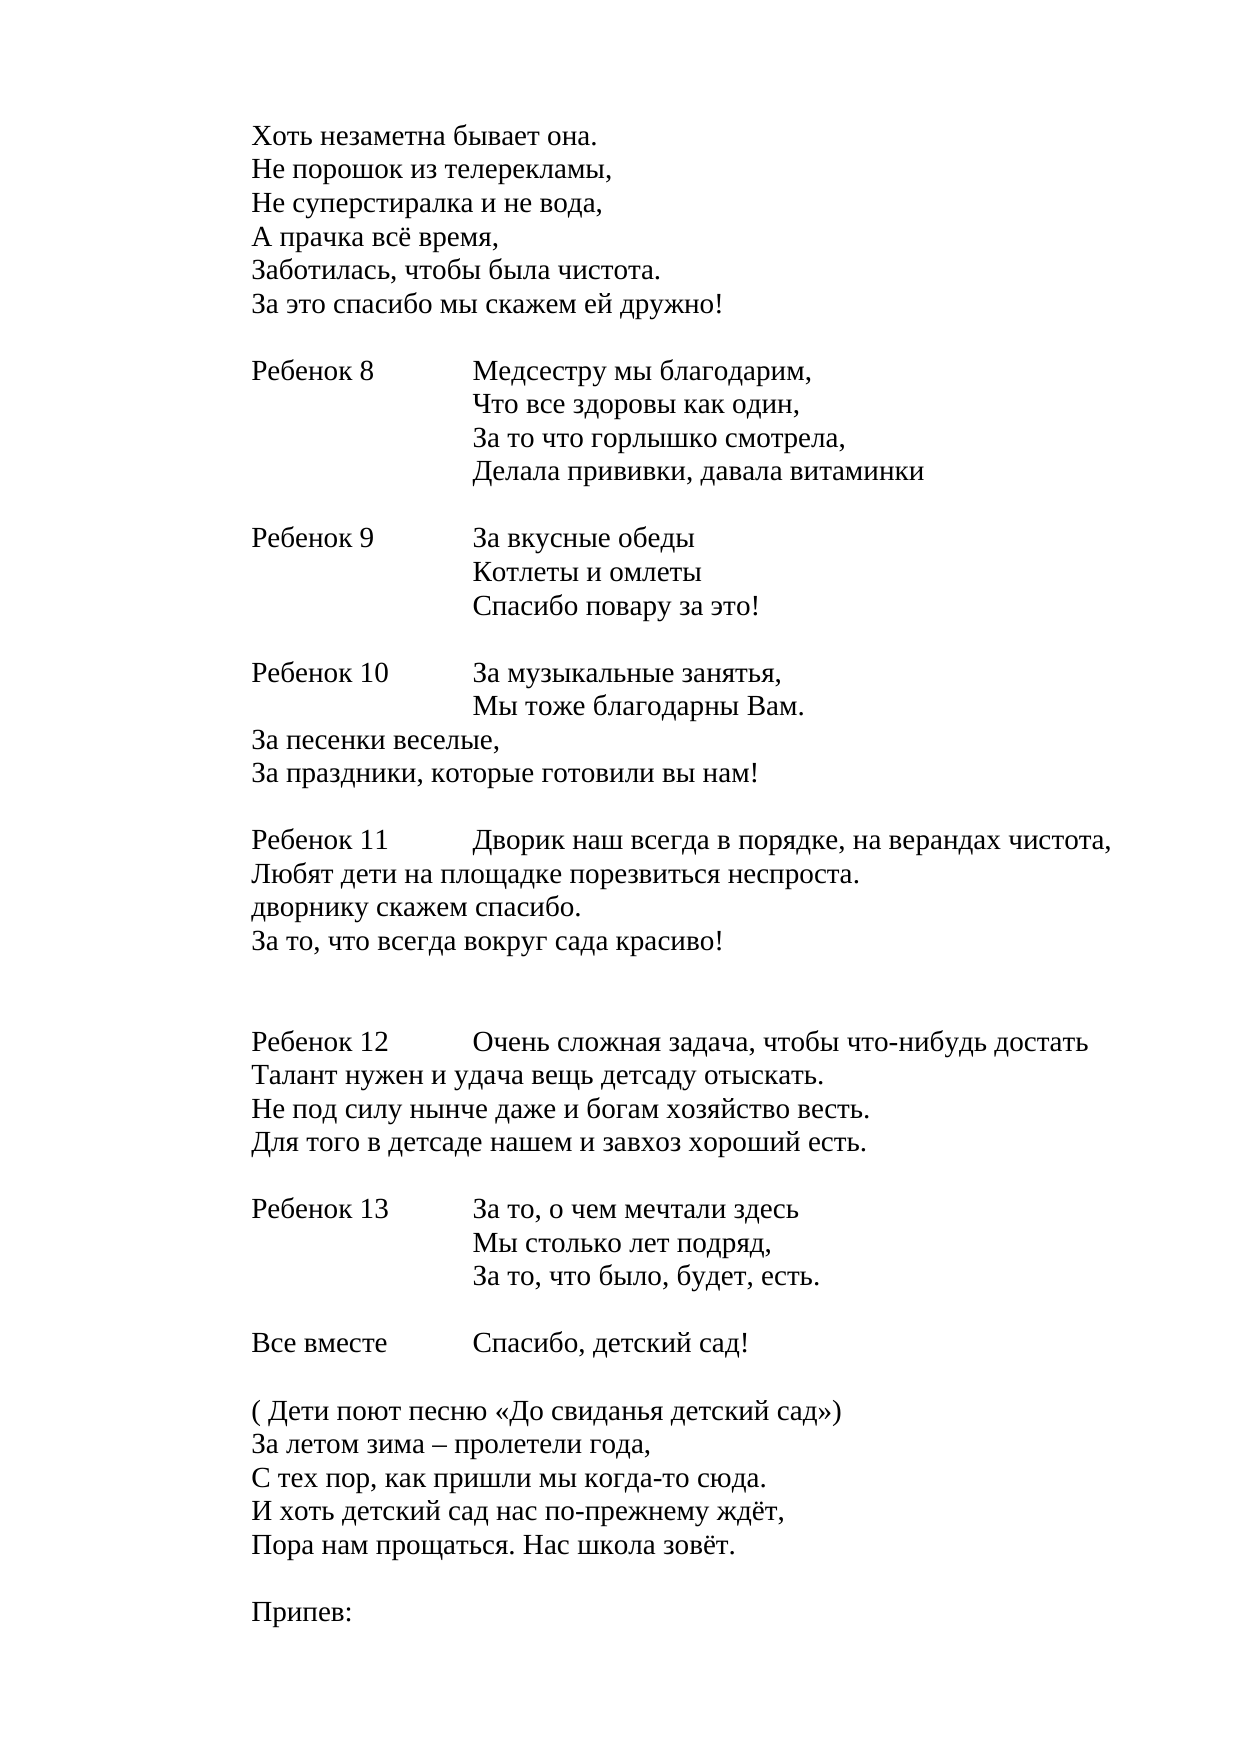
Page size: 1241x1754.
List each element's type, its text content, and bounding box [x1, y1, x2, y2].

text Не под силу нынче даже и богам хозяйство весть. [177, 1091, 1152, 1124]
text Любят дети на площадке порезвиться неспроста. [177, 856, 1152, 889]
text ( Дети поют песню «До свиданья детский сад») [177, 1393, 1152, 1426]
text дворнику скажем спасибо. [177, 889, 1152, 923]
text Заботилась, чтобы была чистота. [177, 252, 1152, 286]
text Ребенок 11 Дворик наш всегда в порядке, на верандах чистота, [177, 822, 1152, 856]
text За это спасибо мы скажем ей дружно! [177, 286, 1152, 319]
text Талант нужен и удача вещь детсаду отыскать. [177, 1057, 1152, 1091]
text Ребенок 8 Медсестру мы благодарим, [177, 353, 1152, 386]
text Ребенок 10 За музыкальные занятья, [177, 655, 1152, 688]
text За то, что всегда вокруг сада красиво! [177, 923, 1152, 957]
text Ребенок 12 Очень сложная задача, чтобы что-нибудь достать [177, 1024, 1152, 1057]
text Мы столько лет подряд, [177, 1225, 1152, 1258]
text За летом зима – пролетели года, [177, 1426, 1152, 1460]
text Ребенок 13 За то, о чем мечтали здесь [177, 1191, 1152, 1225]
text Что все здоровы как один, [177, 386, 1152, 420]
text За праздники, которые готовили вы нам! [177, 755, 1152, 789]
text За то, что было, будет, есть. [177, 1258, 1152, 1292]
text Пора нам прощаться. Нас школа зовёт. [177, 1527, 1152, 1560]
text Все вместе Спасибо, детский сад! [177, 1326, 1152, 1359]
text Ребенок 9 За вкусные обеды [177, 521, 1152, 554]
text Припев: [177, 1594, 1152, 1627]
text За песенки веселые, [177, 722, 1152, 755]
text Не суперстиралка и не вода, [177, 185, 1152, 219]
text С тех пор, как пришли мы когда-то сюда. [177, 1460, 1152, 1493]
text А прачка всё время, [177, 219, 1152, 252]
text Не порошок из телерекламы, [177, 152, 1152, 185]
text За то что горлышко смотрела, [177, 420, 1152, 453]
text Хоть незаметна бывает она. [177, 118, 1152, 152]
text Делала прививки, давала витаминки [177, 453, 1152, 487]
text Котлеты и омлеты [177, 554, 1152, 588]
text И хоть детский сад нас по-прежнему ждёт, [177, 1493, 1152, 1527]
text Для того в детсаде нашем и завхоз хороший есть. [177, 1124, 1152, 1158]
text Мы тоже благодарны Вам. [177, 688, 1152, 722]
text Спасибо повару за это! [177, 588, 1152, 621]
